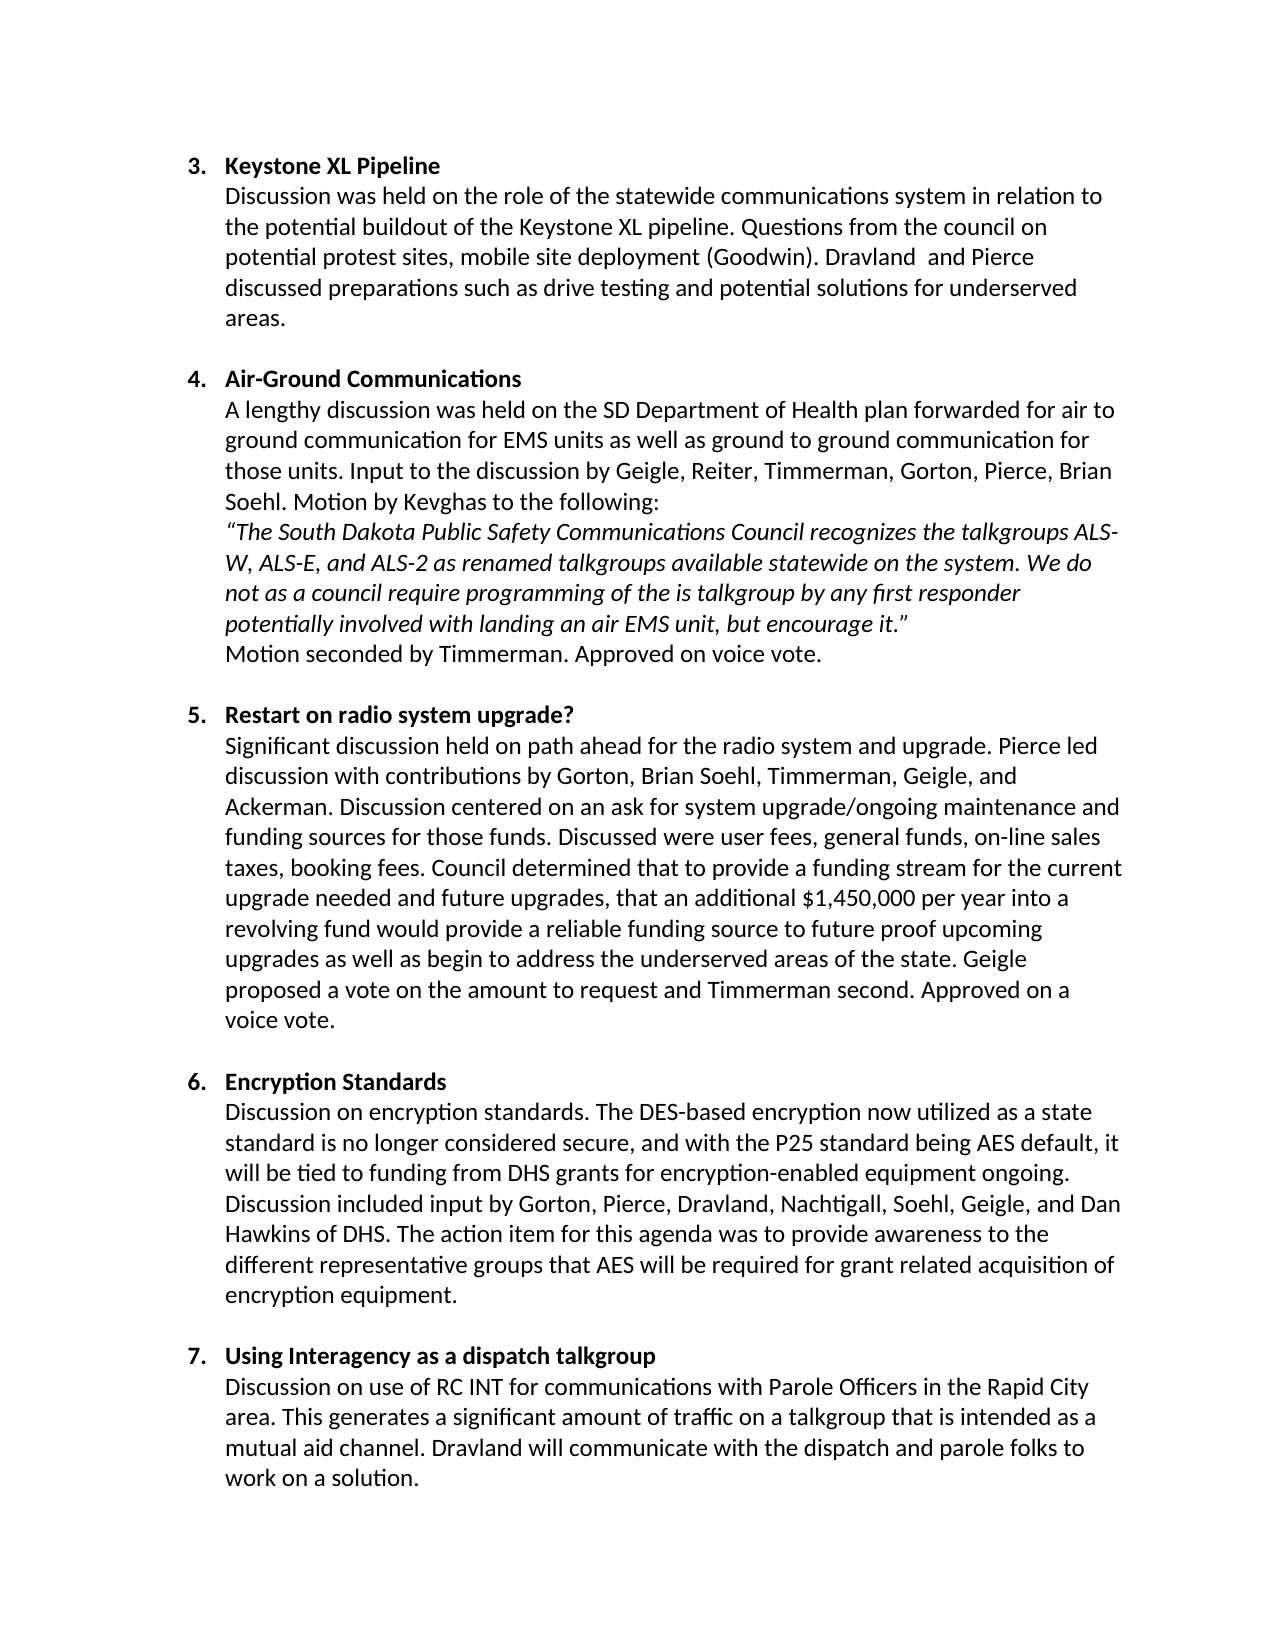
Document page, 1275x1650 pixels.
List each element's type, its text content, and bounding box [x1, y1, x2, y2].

list Significant discussion held on path ahead for the radio system and upgrade. Pierce led discussion with contributions by Gorton, Brian Soehl, Timmerman, Geigle, and Ackerman. Discussion centered on an ask for system upgrade/ongoing maintenance and funding sources for those funds. Discussed were user fees, general funds, on-line sales taxes, booking fees. Council determined that to provide a funding stream for the current upgrade needed and future upgrades, that an additional $1,450,000 per year into a revolving fund would provide a reliable funding source to future proof upcoming upgrades as well as begin to address the underserved areas of the state. Geigle proposed a vote on the amount to request and Timmerman second. Approved on a voice vote. [225, 730, 1125, 1035]
list A lengthy discussion was held on the SD Department of Health plan forwarded for air to ground communication for EMS units as well as ground to ground communication for those units. Input to the discussion by Geigle, Reiter, Timmerman, Gorton, Pierce, Brian Soehl. Motion by Kevghas to the following: [225, 394, 1125, 516]
list Keystone XL Pipeline [187, 150, 1125, 181]
list “The South Dakota Public Safety Communications Council recognizes the talkgroups ALS-W, ALS-E, and ALS-2 as renamed talkgroups available statewide on the system. We do not as a council require programming of the is talkgroup by any first responder potentially involved with landing an air EMS unit, but encourage it.” [225, 516, 1125, 638]
list Encryption Standards [187, 1066, 1125, 1096]
list Air-Ground Communications [187, 364, 1125, 394]
list Discussion on encryption standards. The DES-based encryption now utilized as a state standard is no longer considered secure, and with the P25 standard being AES default, it will be tied to funding from DHS grants for encryption-enabled equipment ongoing. Discussion included input by Gorton, Pierce, Dravland, Nachtigall, Soehl, Geigle, and Dan Hawkins of DHS. The action item for this agenda was to provide awareness to the different representative groups that AES will be required for grant related acquisition of encryption equipment. [225, 1096, 1125, 1310]
list Restart on radio system upgrade? [187, 699, 1125, 730]
list Motion seconded by Timmerman. Approved on voice vote. [225, 638, 1125, 669]
list Using Interagency as a dispatch talkgroup [187, 1340, 1125, 1371]
list Discussion was held on the role of the statewide communications system in relation to the potential buildout of the Keystone XL pipeline. Questions from the council on potential protest sites, mobile site deployment (Goodwin). Dravland and Pierce discussed preparations such as drive testing and potential solutions for underserved areas. [225, 181, 1125, 333]
list Discussion on use of RC INT for communications with Parole Officers in the Rapid City area. This generates a significant amount of traffic on a talkgroup that is intended as a mutual aid channel. Dravland will communicate with the dispatch and parole folks to work on a solution. [225, 1371, 1125, 1493]
